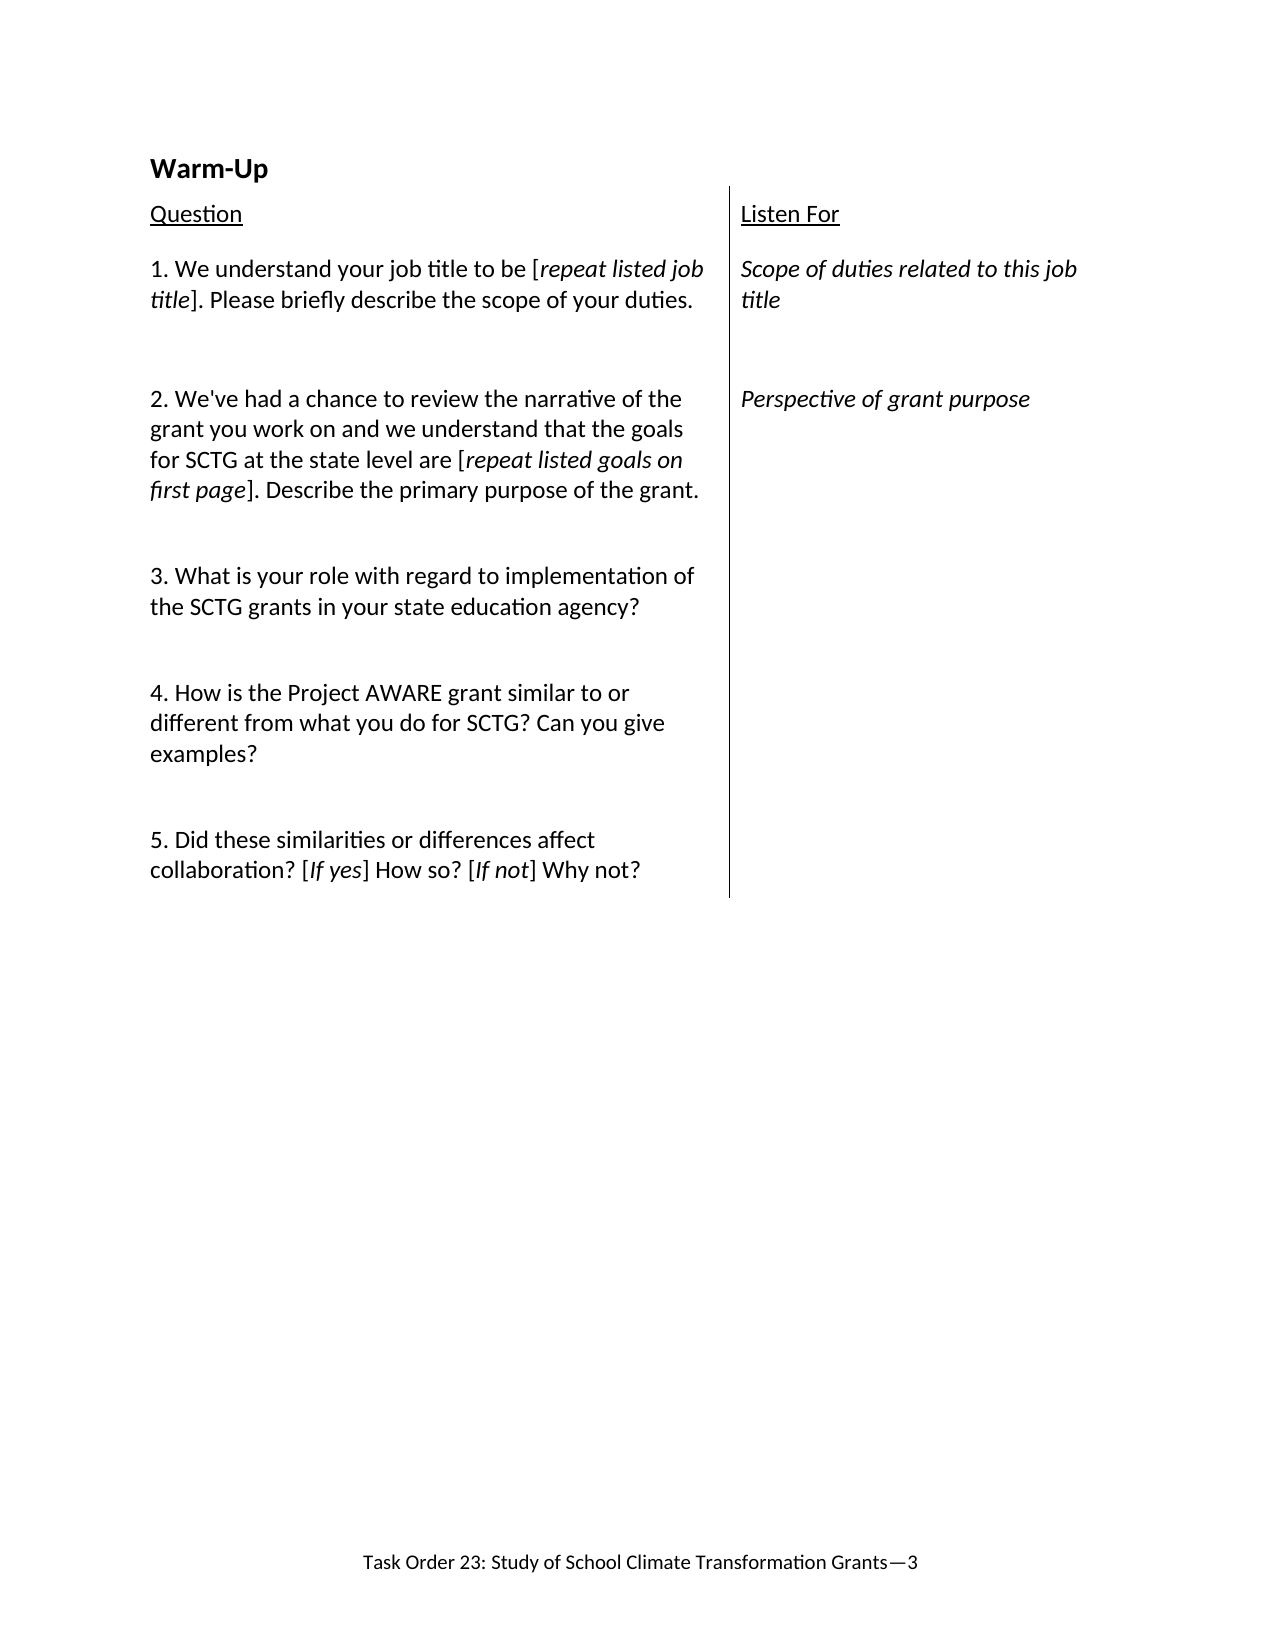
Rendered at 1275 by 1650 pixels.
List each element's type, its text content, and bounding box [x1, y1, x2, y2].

table_cell Perspective of grant purpose [730, 370, 1113, 897]
table_cell 1. We understand your job title to be [repeat listed job title]. Please briefly describe the scope of your duties. [139, 241, 729, 370]
table_header Listen For [730, 186, 1113, 241]
text Warm-Up [150, 150, 1125, 186]
table_cell Scope of duties related to this job title [730, 241, 1113, 370]
table_cell 2. We've had a chance to review the narrative of the grant you work on and we understand that the goals for SCTG at the state level are [repeat listed goals on first page]. Describe the primary purpose of the grant. 3. What is your role with regard to implementation of the SCTG grants in your state education agency? 4. How is the Project AWARE grant similar to or different from what you do for SCTG? Can you give examples? 5. Did these similarities or differences affect collaboration? [If yes] How so? [If not] Why not? [139, 370, 729, 897]
table_header Question [139, 186, 729, 241]
